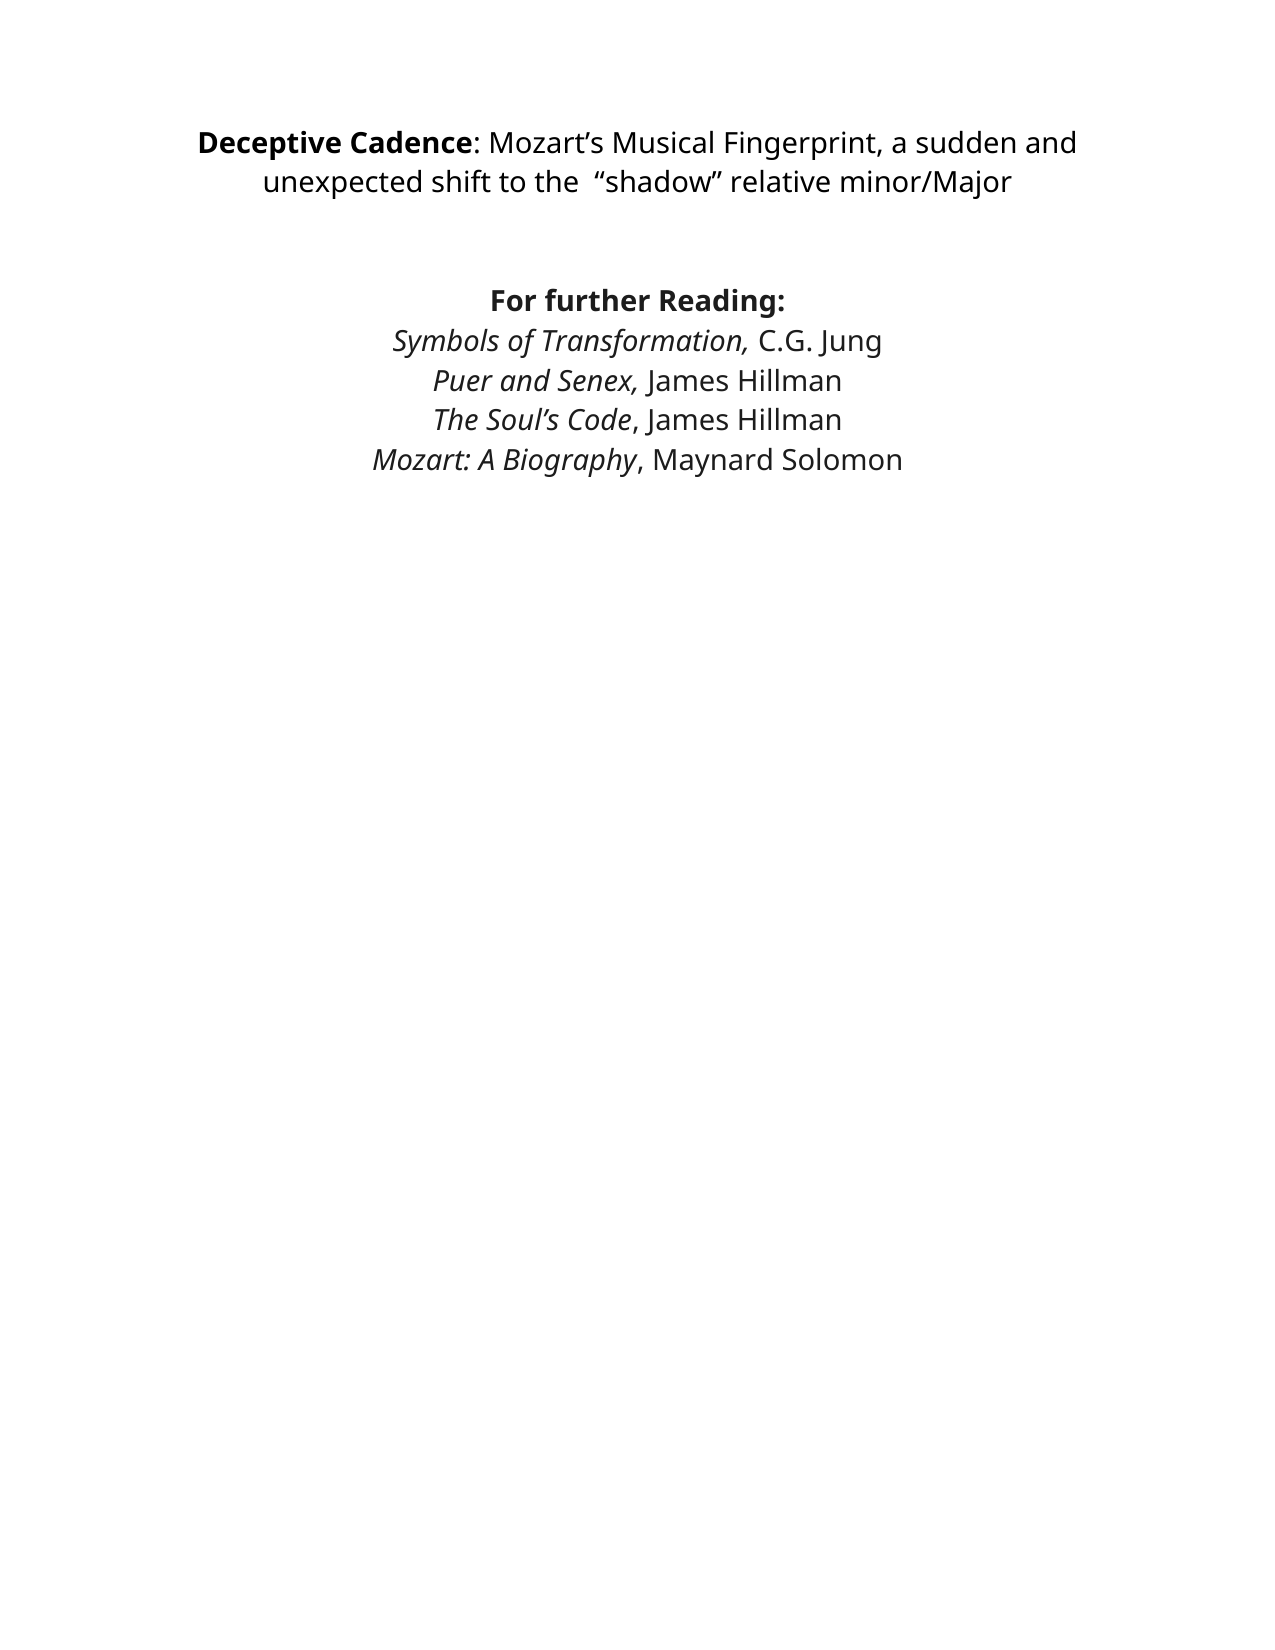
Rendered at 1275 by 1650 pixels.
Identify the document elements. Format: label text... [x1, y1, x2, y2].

text For further Reading: [187, 281, 1087, 320]
text Deceptive Cadence: Mozart’s Musical Fingerprint, a sudden and unexpected shift to the “shadow” relative minor/Major [187, 122, 1087, 201]
text Puer and Senex, James Hillman [187, 360, 1087, 400]
text The Soul’s Code, James Hillman [187, 400, 1087, 439]
text Mozart: A Biography, Maynard Solomon [187, 439, 1087, 479]
text Symbols of Transformation, C.G. Jung [187, 320, 1087, 360]
